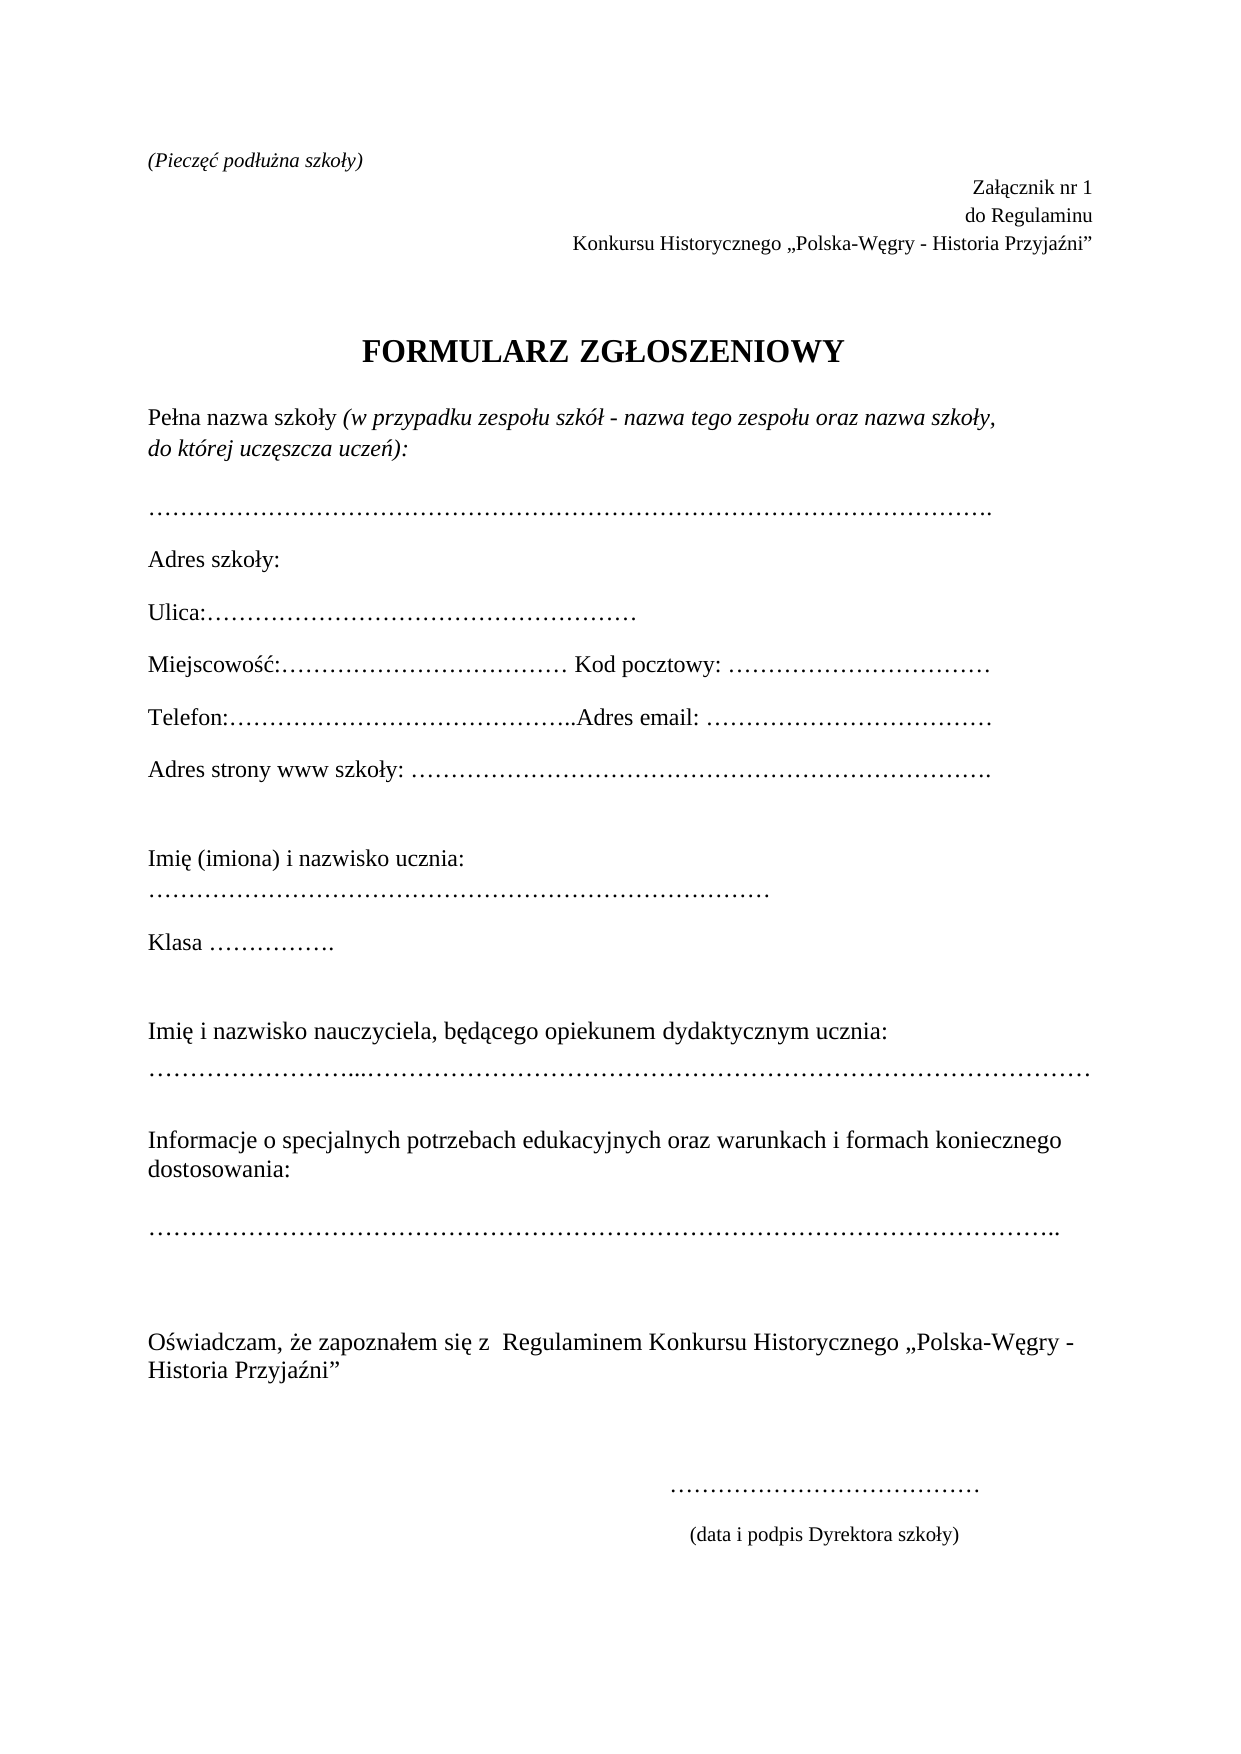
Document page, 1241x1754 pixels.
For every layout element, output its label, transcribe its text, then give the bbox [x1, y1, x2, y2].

text Miejscowość:……………………………… Kod pocztowy: …………………………… [148, 650, 1093, 678]
text ……………………………………………………………………………………………. [148, 493, 1093, 520]
text FORMULARZ ZGŁOSZENIOWY [222, 332, 984, 370]
text Konkursu Historycznego „Polska-Węgry - Historia Przyjaźni” [148, 230, 1093, 254]
text Ulica:……………………………………………… [148, 598, 1093, 625]
text (Pieczęć podłużna szkoły) [148, 148, 1093, 172]
text do Regulaminu [148, 203, 1093, 227]
text Adres szkoły: [148, 545, 1093, 573]
text Telefon:……………………………………..Adres email: ……………………………… [148, 703, 1093, 730]
text Imię (imiona) i nazwisko ucznia: …………………………………………………………………… [148, 844, 1093, 903]
text Załącznik nr 1 [148, 175, 1093, 199]
text ……………………………………………………………………………………………….. [148, 1212, 1093, 1240]
text Adres strony www szkoły: ………………………………………………………………. [148, 755, 1093, 783]
text Oświadczam, że zapoznałem się z Regulaminem Konkursu Historycznego „Polska-Węgry - Historia Przyjaźni” [148, 1327, 1093, 1384]
text Klasa ……………. [148, 928, 1093, 955]
text ………………………………… [661, 1470, 989, 1497]
text ……………………...…………………………………………………………………………… [148, 1053, 1093, 1081]
text (data i podpis Dyrektora szkoły) [661, 1522, 988, 1546]
text Imię i nazwisko nauczyciela, będącego opiekunem dydaktycznym ucznia: [148, 1016, 1093, 1045]
text Pełna nazwa szkoły (w przypadku zespołu szkół - nazwa tego zespołu oraz nazwa szkoły, do której uczęszcza uczeń): [148, 403, 1093, 462]
text Informacje o specjalnych potrzebach edukacyjnych oraz warunkach i formach koniecznego dostosowania: [148, 1125, 1093, 1183]
